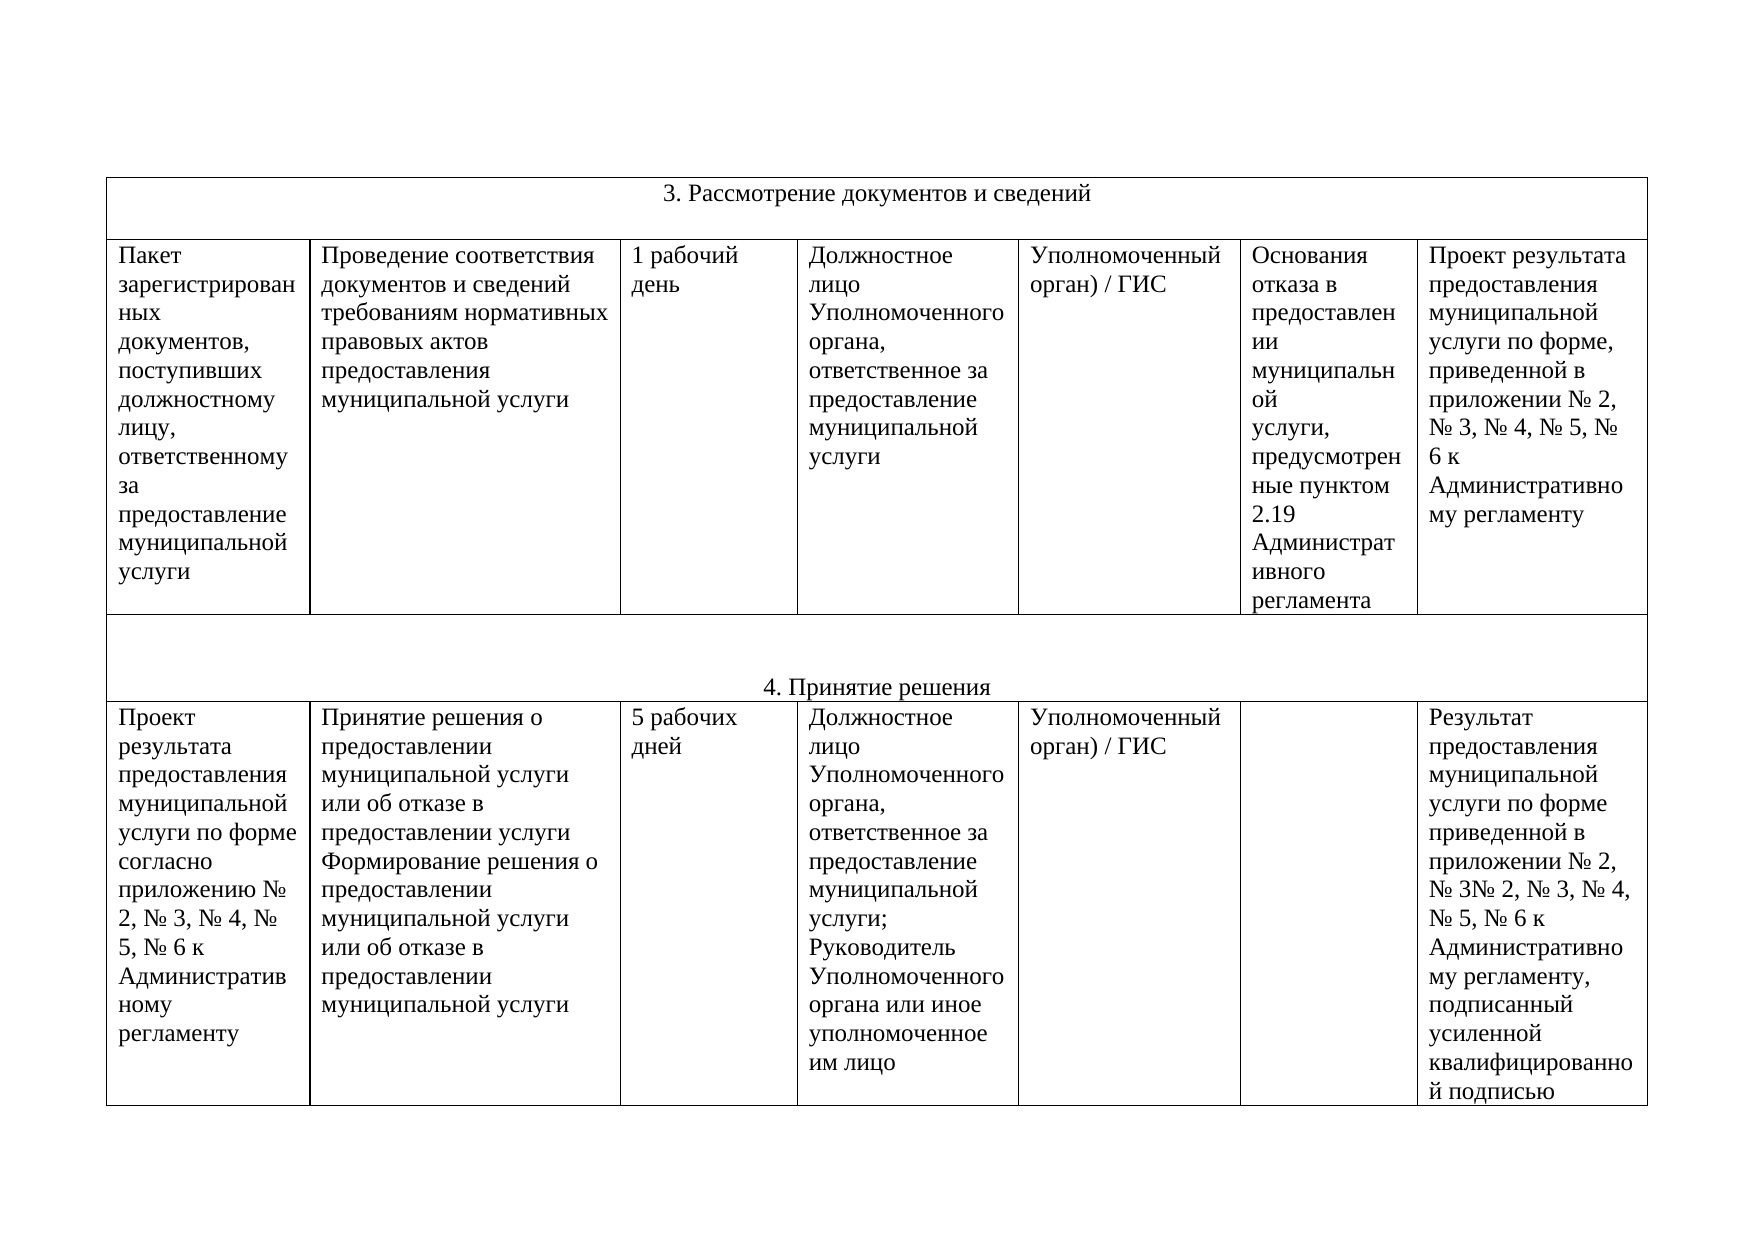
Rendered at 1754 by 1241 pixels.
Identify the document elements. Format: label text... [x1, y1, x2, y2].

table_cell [311, 702, 620, 1104]
table_cell [1241, 702, 1417, 1104]
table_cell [1019, 702, 1240, 1104]
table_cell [1418, 702, 1647, 1104]
table_cell Основания отказа в предоставлении муниципальной услуги, предусмотренные пунктом 2.19 Административного регламента [1241, 240, 1417, 614]
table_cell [798, 702, 1018, 1104]
table_cell 4. Принятие решения [107, 615, 1647, 701]
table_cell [107, 702, 309, 1104]
table_cell Проведение соответствия документов и сведений требованиям нормативных правовых актов предоставления муниципальной услуги [311, 240, 620, 614]
table_cell 1 рабочий день [621, 240, 797, 614]
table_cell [107, 240, 309, 614]
table_cell 5 рабочих дней [621, 702, 797, 1104]
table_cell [798, 240, 1018, 614]
table_cell 3. Рассмотрение документов и сведений [107, 178, 1647, 239]
table_cell Уполномоченный орган) / ГИС [1019, 240, 1240, 614]
table_cell Проект результата предоставления муниципальной услуги по форме, приведенной в приложении № 2, № 3, № 4, № 5, № 6 к Административному регламенту [1418, 240, 1647, 614]
